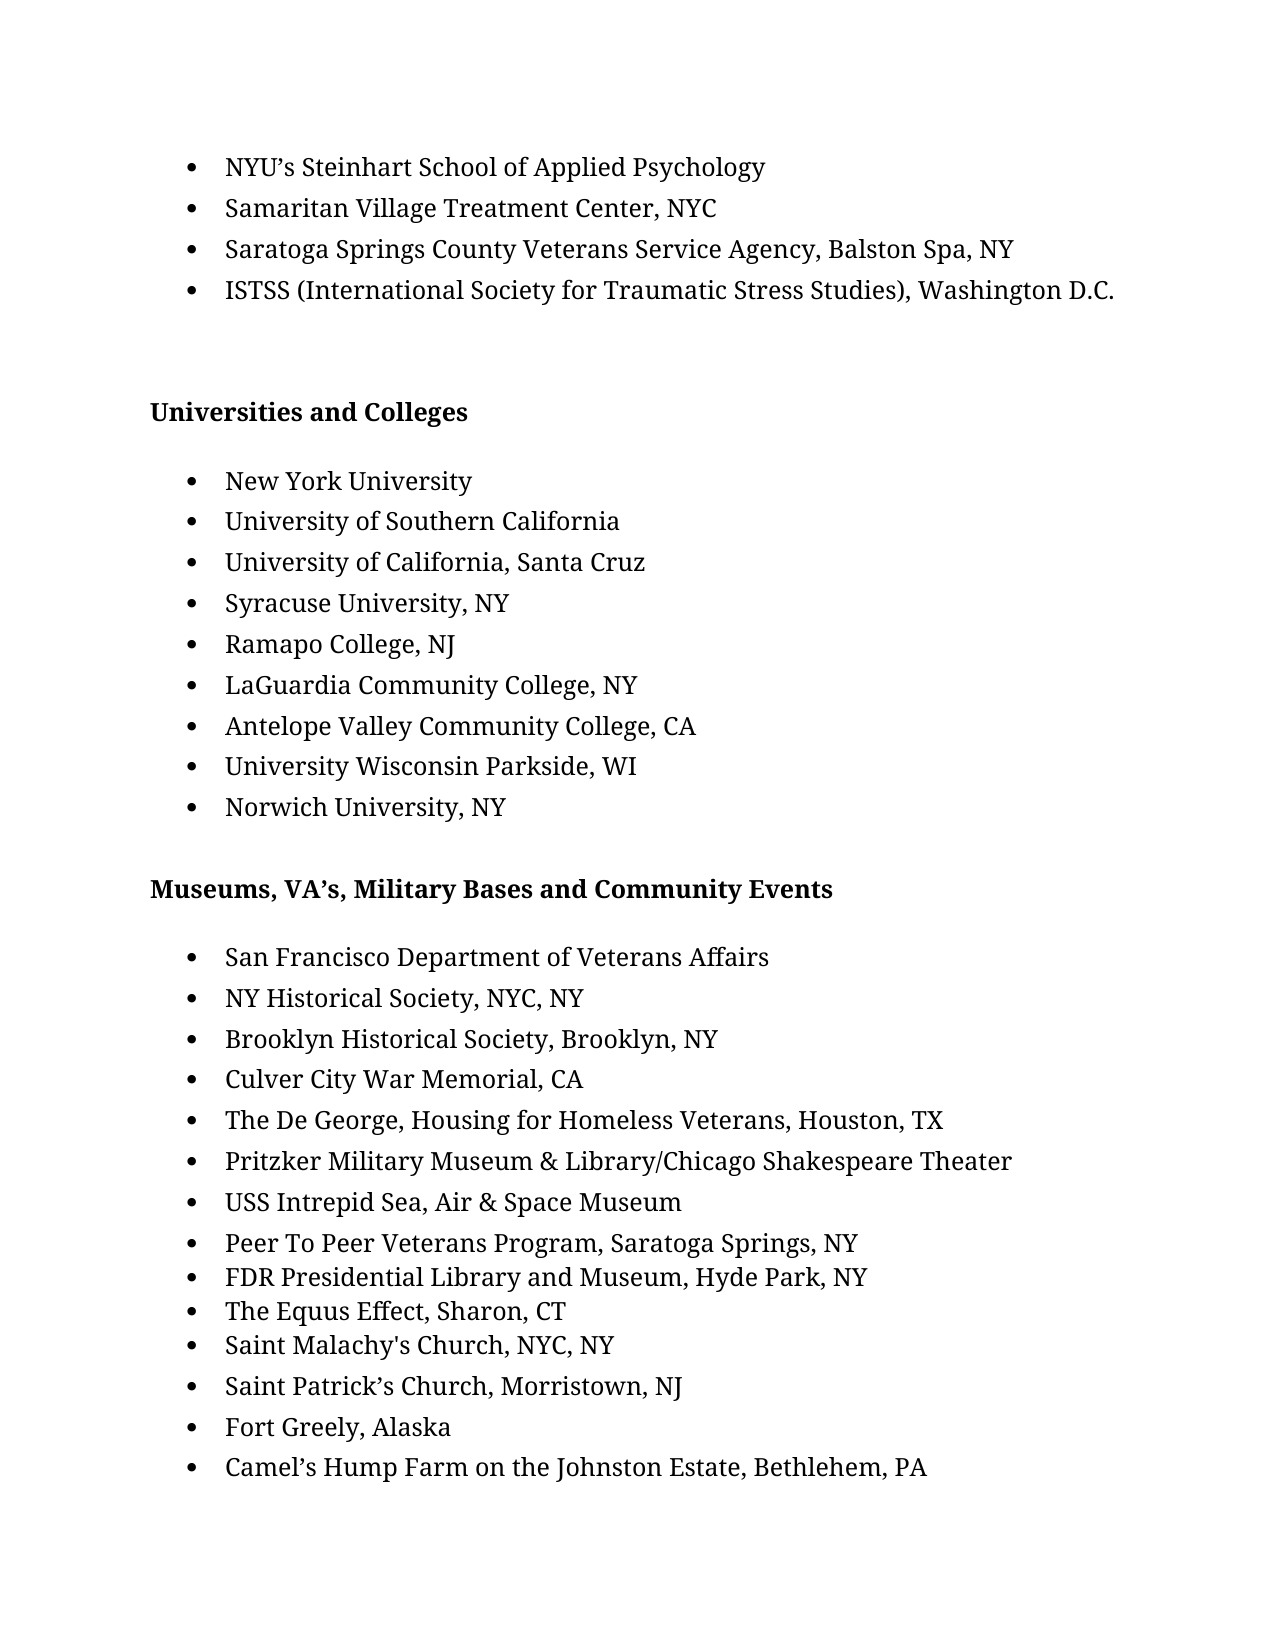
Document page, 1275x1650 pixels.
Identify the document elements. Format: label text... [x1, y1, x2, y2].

list Culver City War Memorial, CA [187, 1062, 1125, 1096]
list Peer To Peer Veterans Program, Saratoga Springs, NY [187, 1225, 1125, 1259]
list ISTSS (International Society for Traumatic Stress Studies), Washington D.C. [187, 272, 1125, 307]
list New York University [187, 463, 1125, 497]
list The Equus Effect, Sharon, CT [187, 1293, 1125, 1328]
list Norwich University, NY [187, 790, 1125, 824]
list Ramapo College, NJ [187, 626, 1125, 661]
list FDR Presidential Library and Museum, Hyde Park, NY [187, 1259, 1125, 1293]
list Brooklyn Historical Society, Brooklyn, NY [187, 1021, 1125, 1055]
list Pritzker Military Museum & Library/Chicago Shakespeare Theater [187, 1144, 1125, 1178]
list Saint Patrick’s Church, Morristown, NJ [187, 1368, 1125, 1402]
list USS Intrepid Sea, Air & Space Museum [187, 1184, 1125, 1219]
list The De George, Housing for Homeless Veterans, Houston, TX [187, 1103, 1125, 1137]
text Museums, VA’s, Military Bases and Community Events [150, 871, 1125, 906]
list Samaritan Village Treatment Center, NYC [187, 191, 1125, 225]
list Camel’s Hump Farm on the Johnston Estate, Bethlehem, PA [187, 1450, 1125, 1484]
text Universities and Colleges [150, 395, 1125, 429]
list San Francisco Department of Veterans Affairs [187, 939, 1125, 974]
list NY Historical Society, NYC, NY [187, 980, 1125, 1014]
list Saratoga Springs County Veterans Service Agency, Balston Spa, NY [187, 232, 1125, 266]
list NYU’s Steinhart School of Applied Psychology [187, 150, 1125, 184]
list Antelope Valley Community College, CA [187, 708, 1125, 742]
list Syracuse University, NY [187, 586, 1125, 620]
list University Wisconsin Parkside, WI [187, 749, 1125, 783]
list Saint Malachy's Church, NYC, NY [187, 1328, 1125, 1362]
list University of California, Santa Cruz [187, 545, 1125, 579]
list University of Southern California [187, 504, 1125, 538]
list Fort Greely, Alaska [187, 1409, 1125, 1443]
list LaGuardia Community College, NY [187, 667, 1125, 701]
